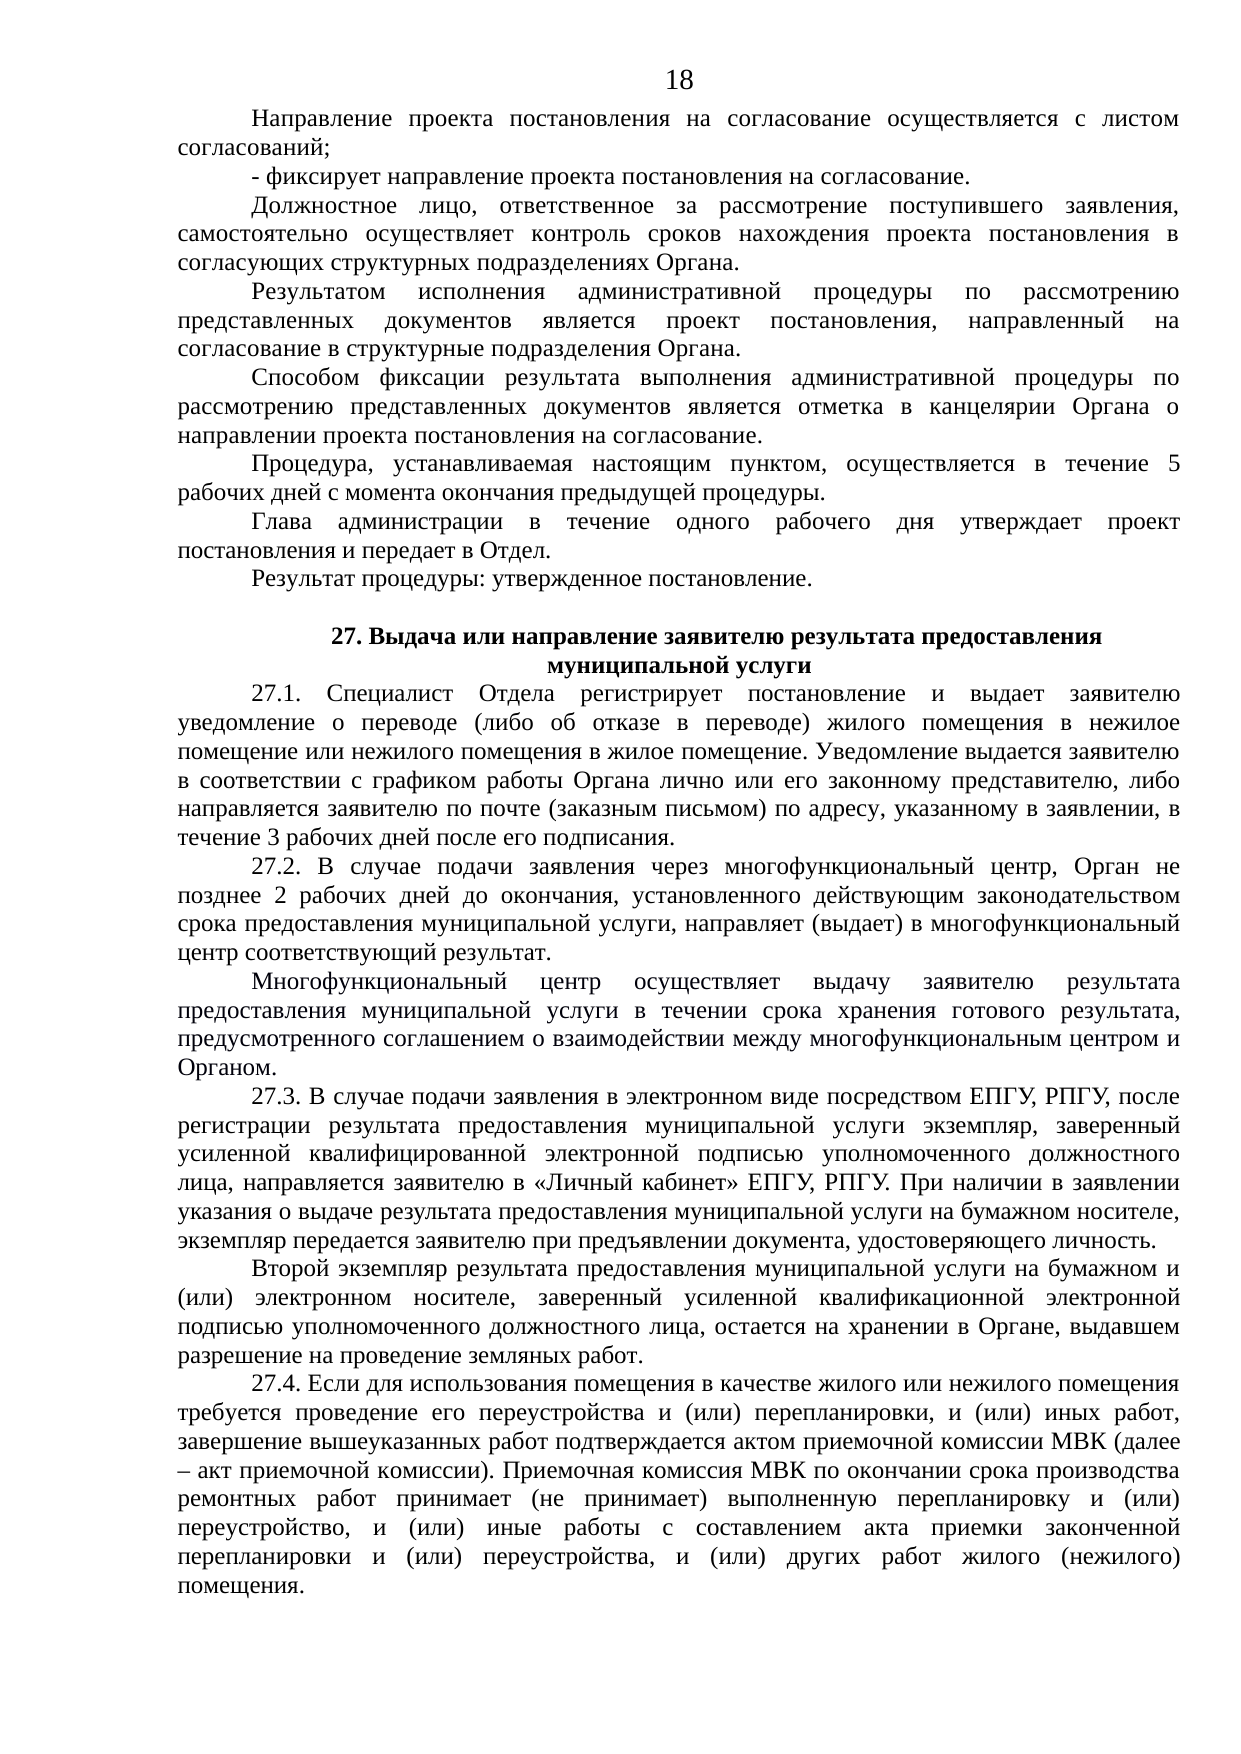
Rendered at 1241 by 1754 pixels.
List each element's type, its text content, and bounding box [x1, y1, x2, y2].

text Способом фиксации результата выполнения административной процедуры по рассмотрению представленных документов является отметка в канцелярии Органа о направлении проекта постановления на согласование. [177, 362, 1181, 448]
text Многофункциональный центр осуществляет выдачу заявителю результата предоставления муниципальной услуги в течении срока хранения готового результата, предусмотренного соглашением о взаимодействии между многофункциональным центром и Органом. [177, 966, 1181, 1081]
text Второй экземпляр результата предоставления муниципальной услуги на бумажном и (или) электронном носителе, заверенный усиленной квалификационной электронной подписью уполномоченного должностного лица, остается на хранении в Органе, выдавшем разрешение на проведение земляных работ. [177, 1253, 1181, 1368]
text Процедура, устанавливаемая настоящим пунктом, осуществляется в течение 5 рабочих дней с момента окончания предыдущей процедуры. [177, 448, 1181, 506]
text 27.2. В случае подачи заявления через многофункциональный центр, Орган не позднее 2 рабочих дней до окончания, установленного действующим законодательством срока предоставления муниципальной услуги, направляет (выдает) в многофункциональный центр соответствующий результат. [177, 851, 1181, 966]
text Глава администрации в течение одного рабочего дня утверждает проект постановления и передает в Отдел. [177, 506, 1181, 563]
text - фиксирует направление проекта постановления на согласование. [177, 161, 1181, 190]
text Направление проекта постановления на согласование осуществляется с листом согласований; [177, 103, 1181, 161]
text Должностное лицо, ответственное за рассмотрение поступившего заявления, самостоятельно осуществляет контроль сроков нахождения проекта постановления в согласующих структурных подразделениях Органа. [177, 190, 1181, 276]
text Результатом исполнения административной процедуры по рассмотрению представленных документов является проект постановления, направленный на согласование в структурные подразделения Органа. [177, 276, 1181, 362]
text 27.1. Специалист Отдела регистрирует постановление и выдает заявителю уведомление о переводе (либо об отказе в переводе) жилого помещения в нежилое помещение или нежилого помещения в жилое помещение. Уведомление выдается заявителю в соответствии с графиком работы Органа лично или его законному представителю, либо направляется заявителю по почте (заказным письмом) по адресу, указанному в заявлении, в течение 3 рабочих дней после его подписания. [177, 678, 1181, 851]
text 27.3. В случае подачи заявления в электронном виде посредством ЕПГУ, РПГУ, после регистрации результата предоставления муниципальной услуги экземпляр, заверенный усиленной квалифицированной электронной подписью уполномоченного должностного лица, направляется заявителю в «Личный кабинет» ЕПГУ, РПГУ. При наличии в заявлении указания о выдаче результата предоставления муниципальной услуги на бумажном носителе, экземпляр передается заявителю при предъявлении документа, удостоверяющего личность. [177, 1081, 1181, 1253]
text 27.4. Если для использования помещения в качестве жилого или нежилого помещения требуется проведение его переустройства и (или) перепланировки, и (или) иных работ, завершение вышеуказанных работ подтверждается актом приемочной комиссии МВК (далее – акт приемочной комиссии). Приемочная комиссия МВК по окончании срока производства ремонтных работ принимает (не принимает) выполненную перепланировку и (или) переустройство, и (или) иные работы с составлением акта приемки законченной перепланировки и (или) переустройства, и (или) других работ жилого (нежилого) помещения. [177, 1368, 1181, 1598]
text Результат процедуры: утвержденное постановление. [177, 563, 1181, 592]
text 27. Выдача или направление заявителю результата предоставления муниципальной услуги [177, 621, 1181, 678]
